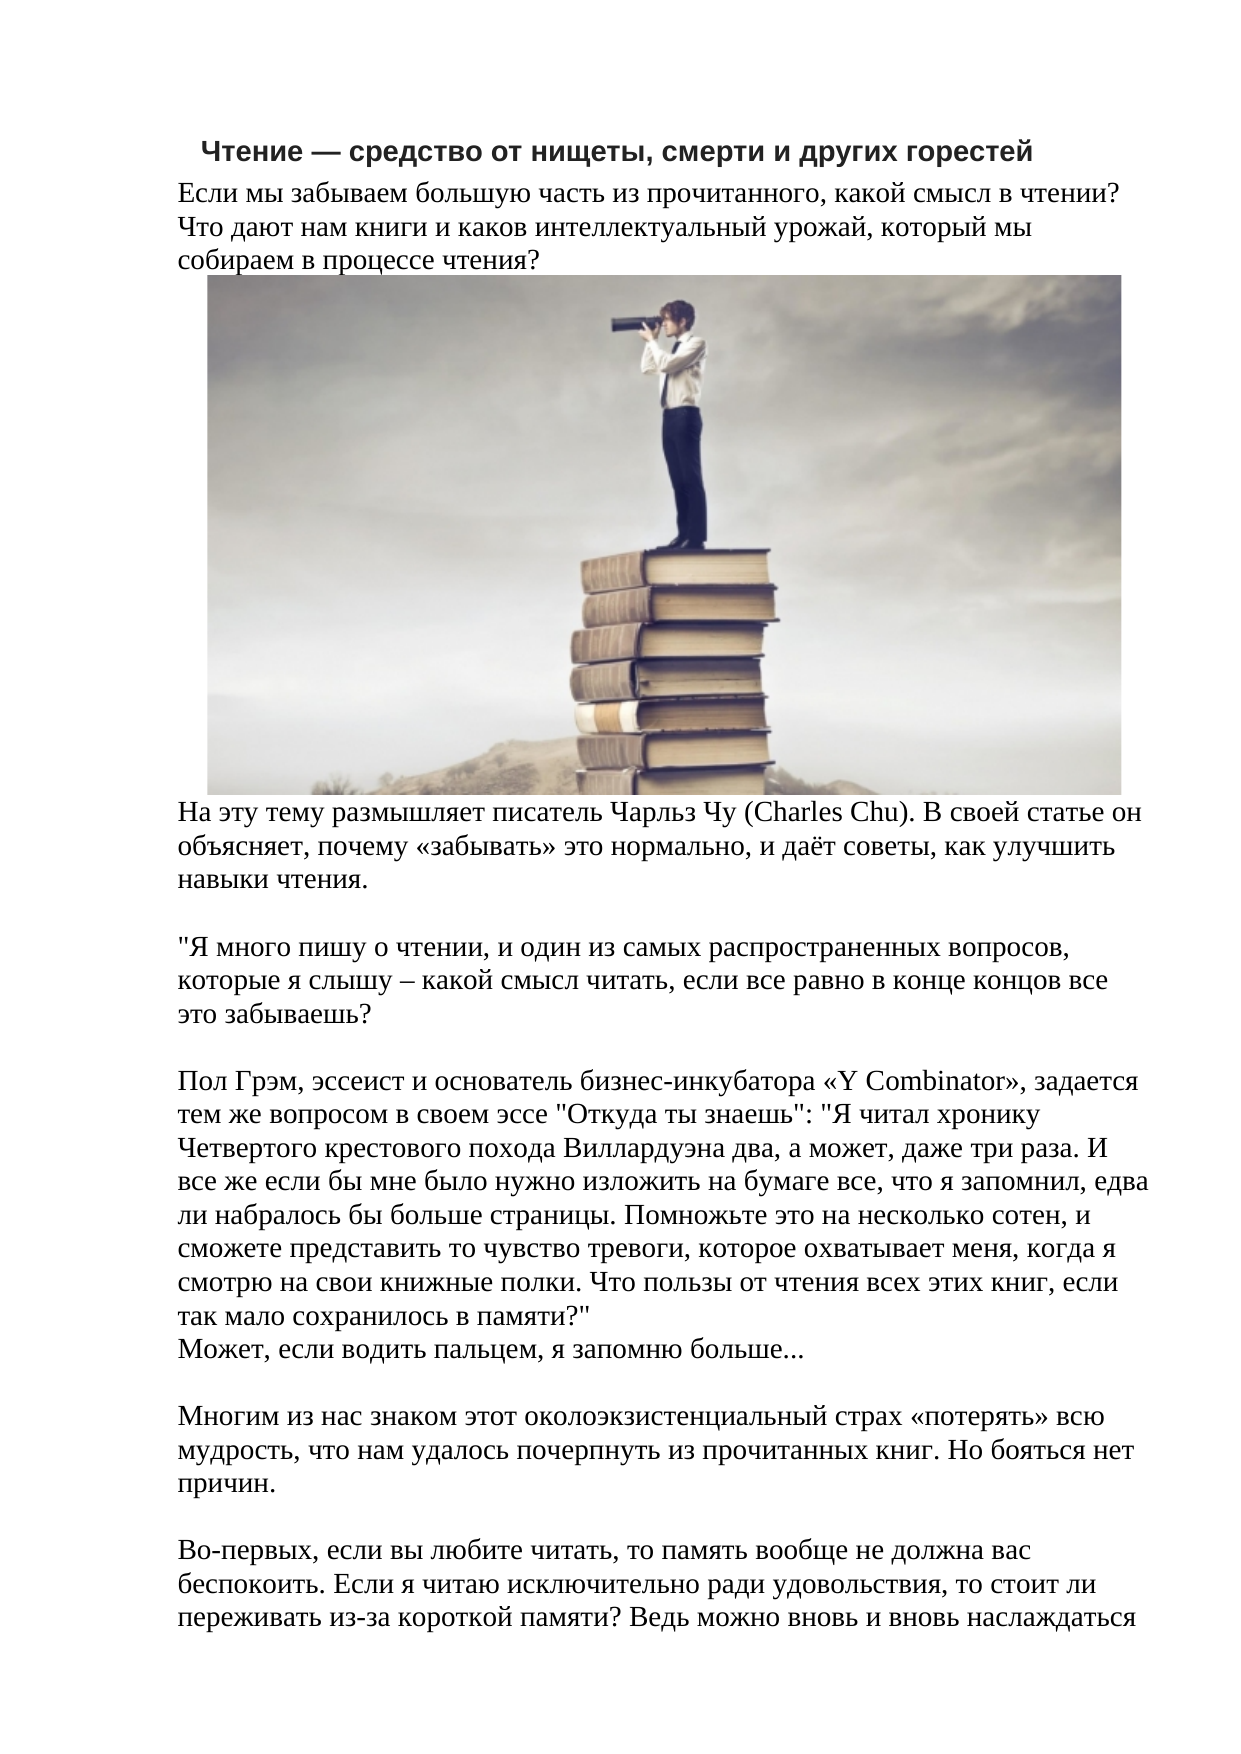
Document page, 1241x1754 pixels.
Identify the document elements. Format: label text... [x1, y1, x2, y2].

text Если мы забываем большую часть из прочитанного, какой смысл в чтении? Что дают нам книги и каков интеллектуальный урожай, который мы собираем в процессе чтения? [177, 175, 1152, 276]
text На эту тему размышляет писатель Чарльз Чу (Charles Chu). В своей статье он объясняет, почему «забывать» это нормально, и даёт советы, как улучшить навыки чтения. "Я много пишу о чтении, и один из самых распространенных вопросов, которые я слышу – какой смысл читать, если все равно в конце концов все это забываешь? Пол Грэм, эссеист и основатель бизнес-инкубатора «Y Combinator», задается тем же вопросом в своем эссе "Откуда ты знаешь": "Я читал хронику Четвертого крестового похода Виллардуэна два, а может, даже три раза. И все же если бы мне было нужно изложить на бумаге все, что я запомнил, едва ли набралось бы больше страницы. Помножьте это на несколько сотен, и сможете представить то чувство тревоги, которое охватывает меня, когда я смотрю на свои книжные полки. Что пользы от чтения всех этих книг, если так мало сохранилось в памяти?" [177, 794, 1152, 1331]
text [177, 1331, 1152, 1633]
picture [207, 275, 1122, 795]
text Чтение — средство от нищеты, смерти и других горестей [201, 134, 1128, 167]
